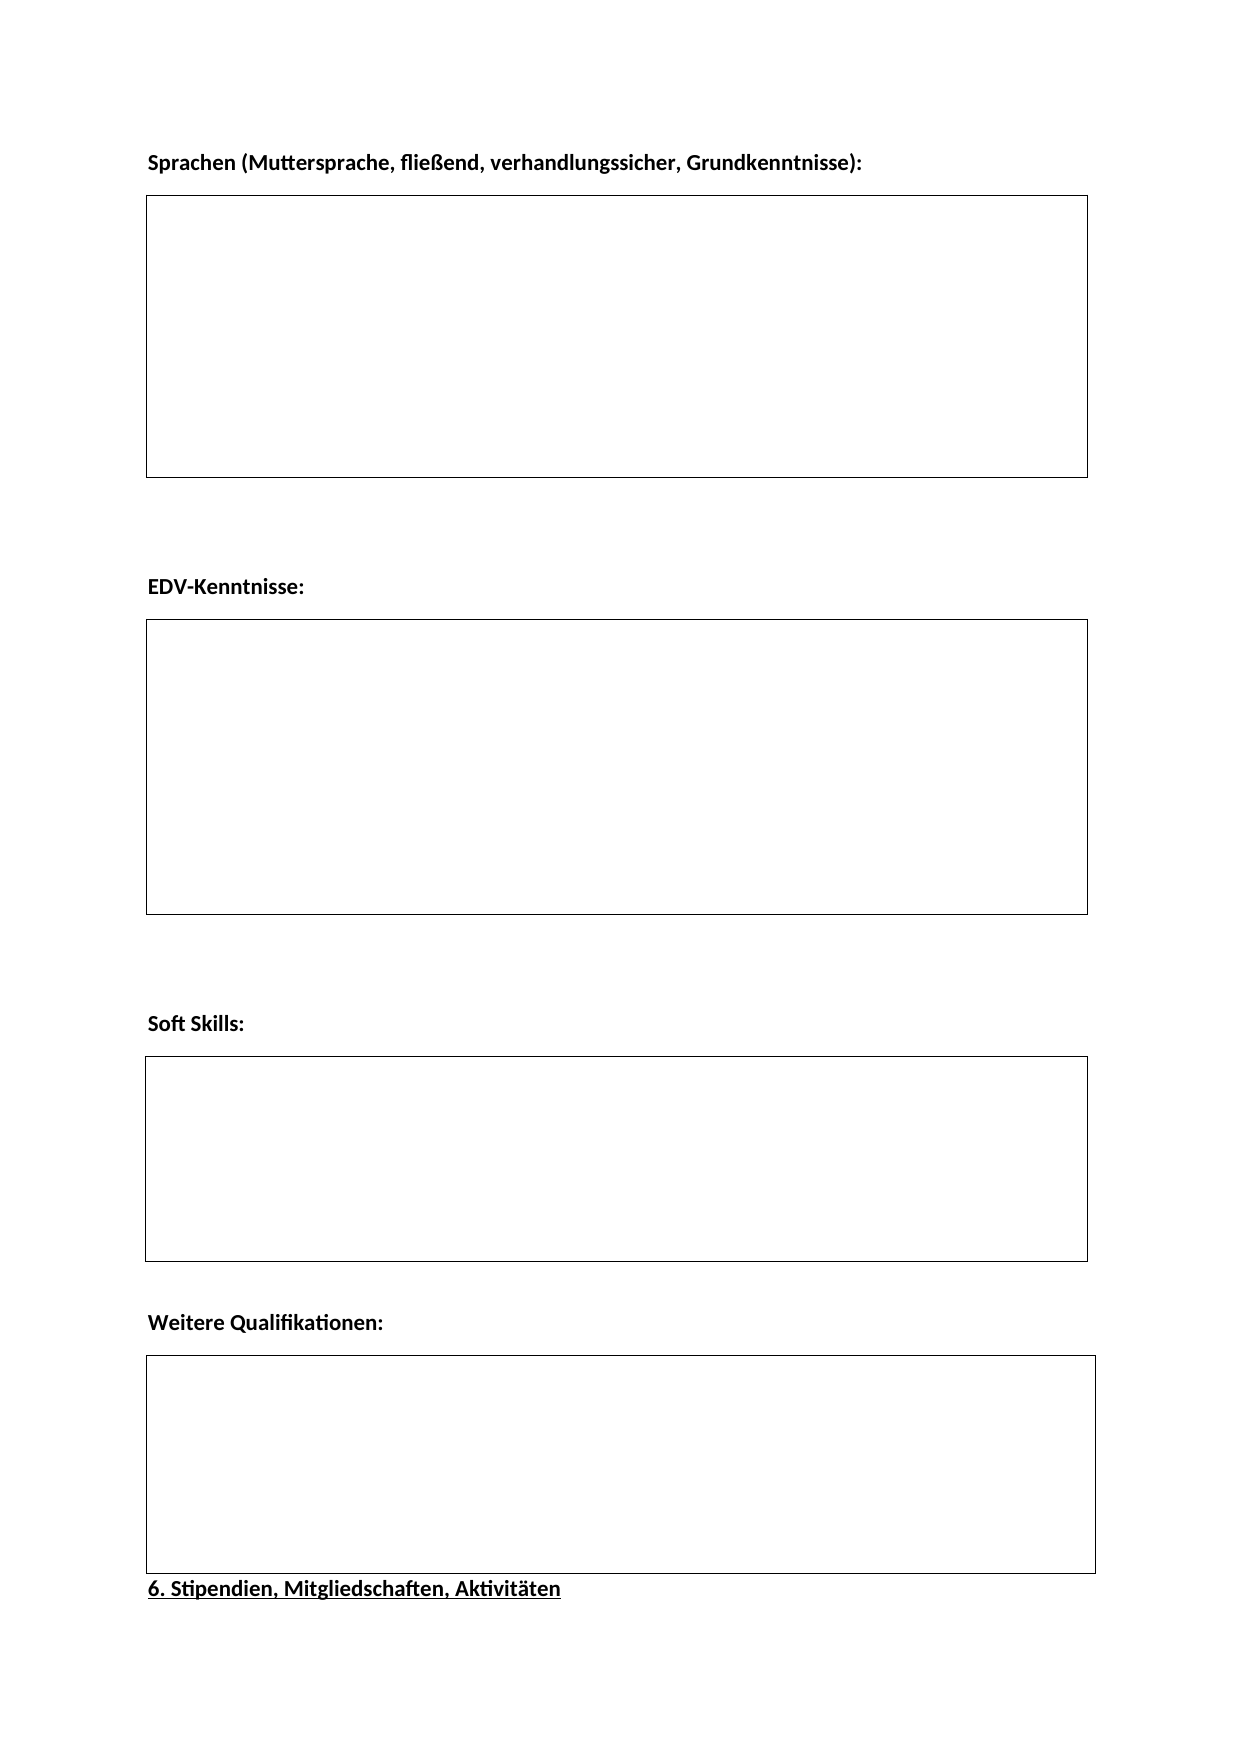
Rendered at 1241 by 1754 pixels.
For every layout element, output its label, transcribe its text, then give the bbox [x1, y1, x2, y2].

table_header [147, 1356, 1095, 1573]
text EDV-Kenntnisse: [148, 572, 1093, 600]
table_header [147, 196, 1087, 477]
text Sprachen (Muttersprache, fließend, verhandlungssicher, Grundkenntnisse): [148, 148, 1093, 176]
text 6. Stipendien, Mitgliedschaften, Aktivitäten [148, 1574, 1093, 1602]
table_header [147, 620, 1087, 914]
text Weitere Qualifikationen: [148, 1308, 1093, 1337]
text Soft Skills: [148, 1009, 1093, 1037]
table_header [146, 1057, 1087, 1261]
